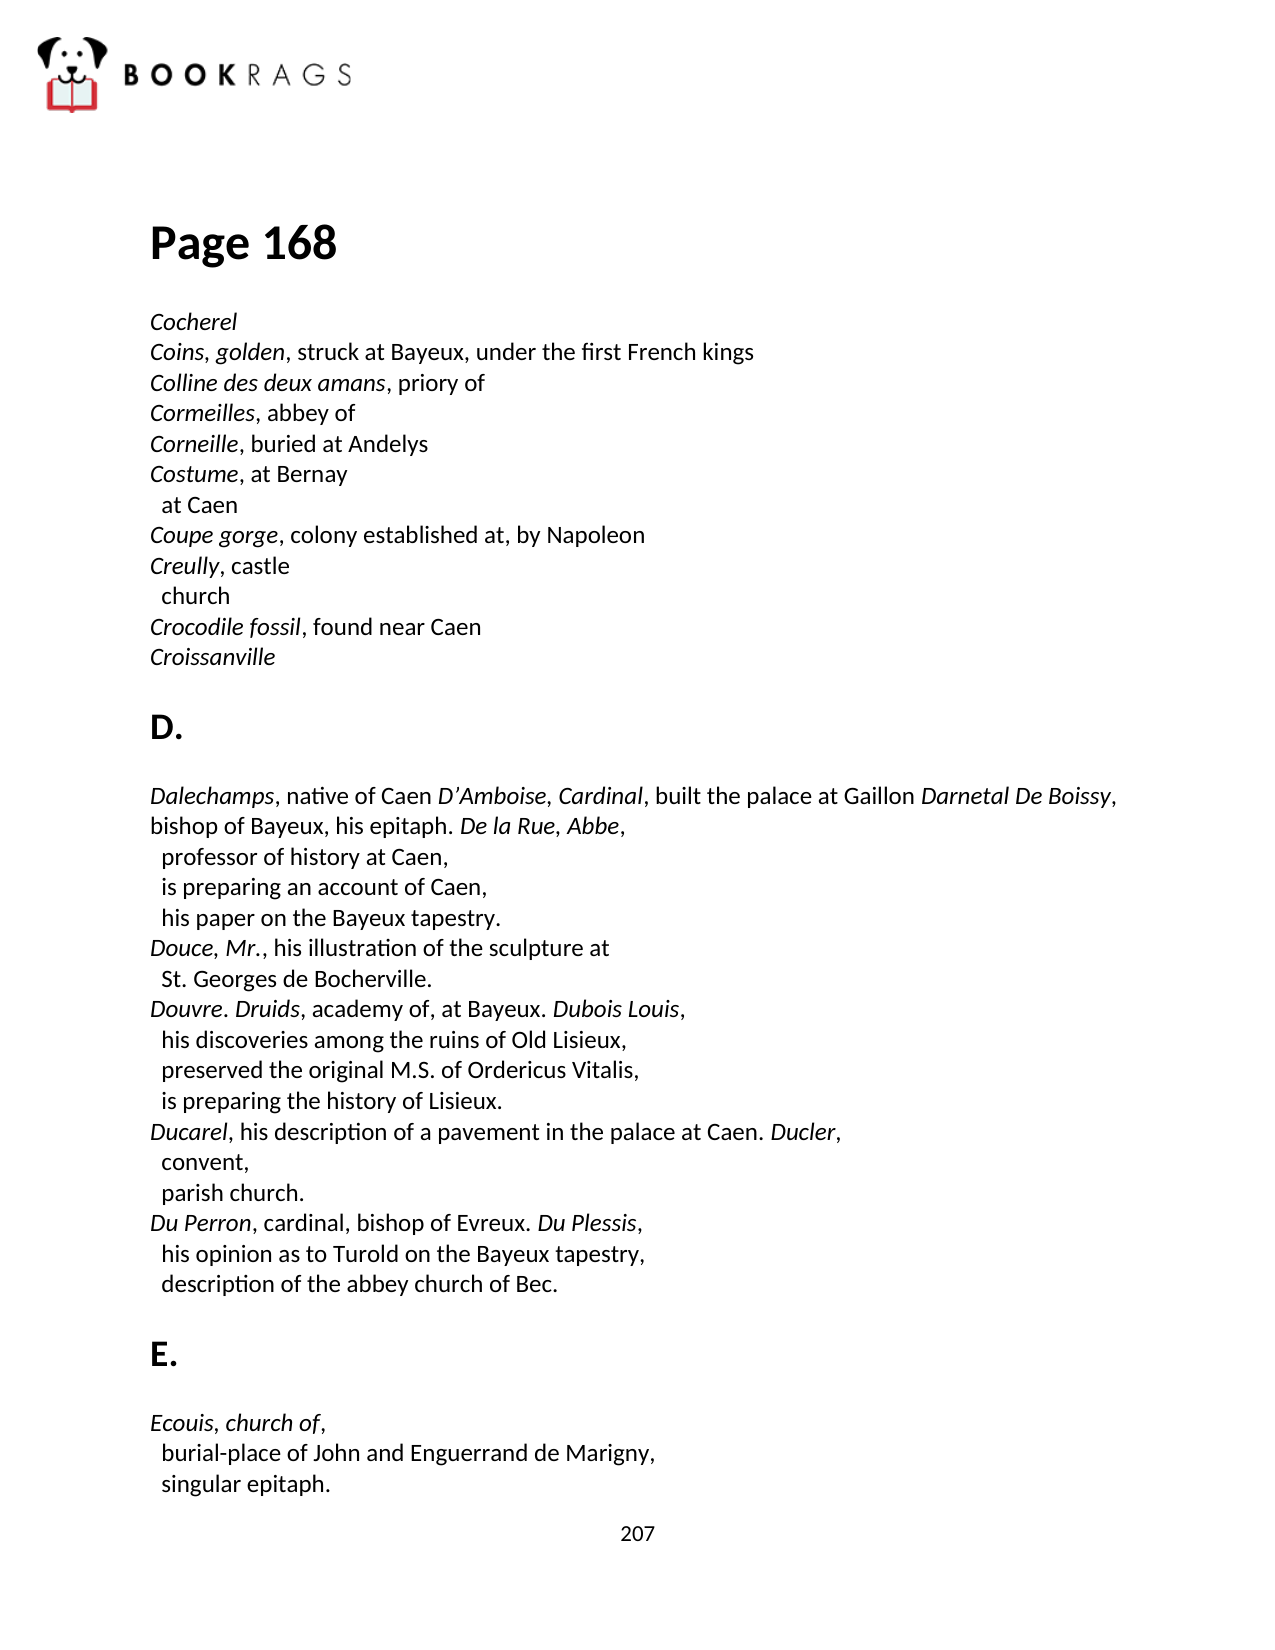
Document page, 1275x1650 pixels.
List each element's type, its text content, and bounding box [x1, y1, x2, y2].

picture [37, 37, 351, 113]
text E. [150, 1330, 1125, 1376]
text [150, 1407, 1125, 1498]
text Page 168 [150, 150, 1125, 272]
text Cocherel Coins, golden, struck at Bayeux, under the first French kings Colline des deux amans, priory of Cormeilles, abbey of Corneille, buried at Andelys Costume, at Bernay at Caen Coupe gorge, colony established at, by Napoleon Creully, castle church Crocodile fossil, found near Caen Croissanville [150, 306, 1125, 672]
text Dalechamps, native of Caen D’Amboise, Cardinal, built the palace at Gaillon Darnetal De Boissy, bishop of Bayeux, his epitaph. De la Rue, Abbe, professor of history at Caen, is preparing an account of Caen, his paper on the Bayeux tapestry. Douce, Mr., his illustration of the sculpture at St. Georges de Bocherville. Douvre. Druids, academy of, at Bayeux. Dubois Louis, his discoveries among the ruins of Old Lisieux, preserved the original M.S. of Ordericus Vitalis, is preparing the history of Lisieux. Ducarel, his description of a pavement in the palace at Caen. Ducler, convent, parish church. Du Perron, cardinal, bishop of Evreux. Du Plessis, his opinion as to Turold on the Bayeux tapestry, description of the abbey church of Bec. [150, 780, 1125, 1299]
text D. [150, 703, 1125, 749]
